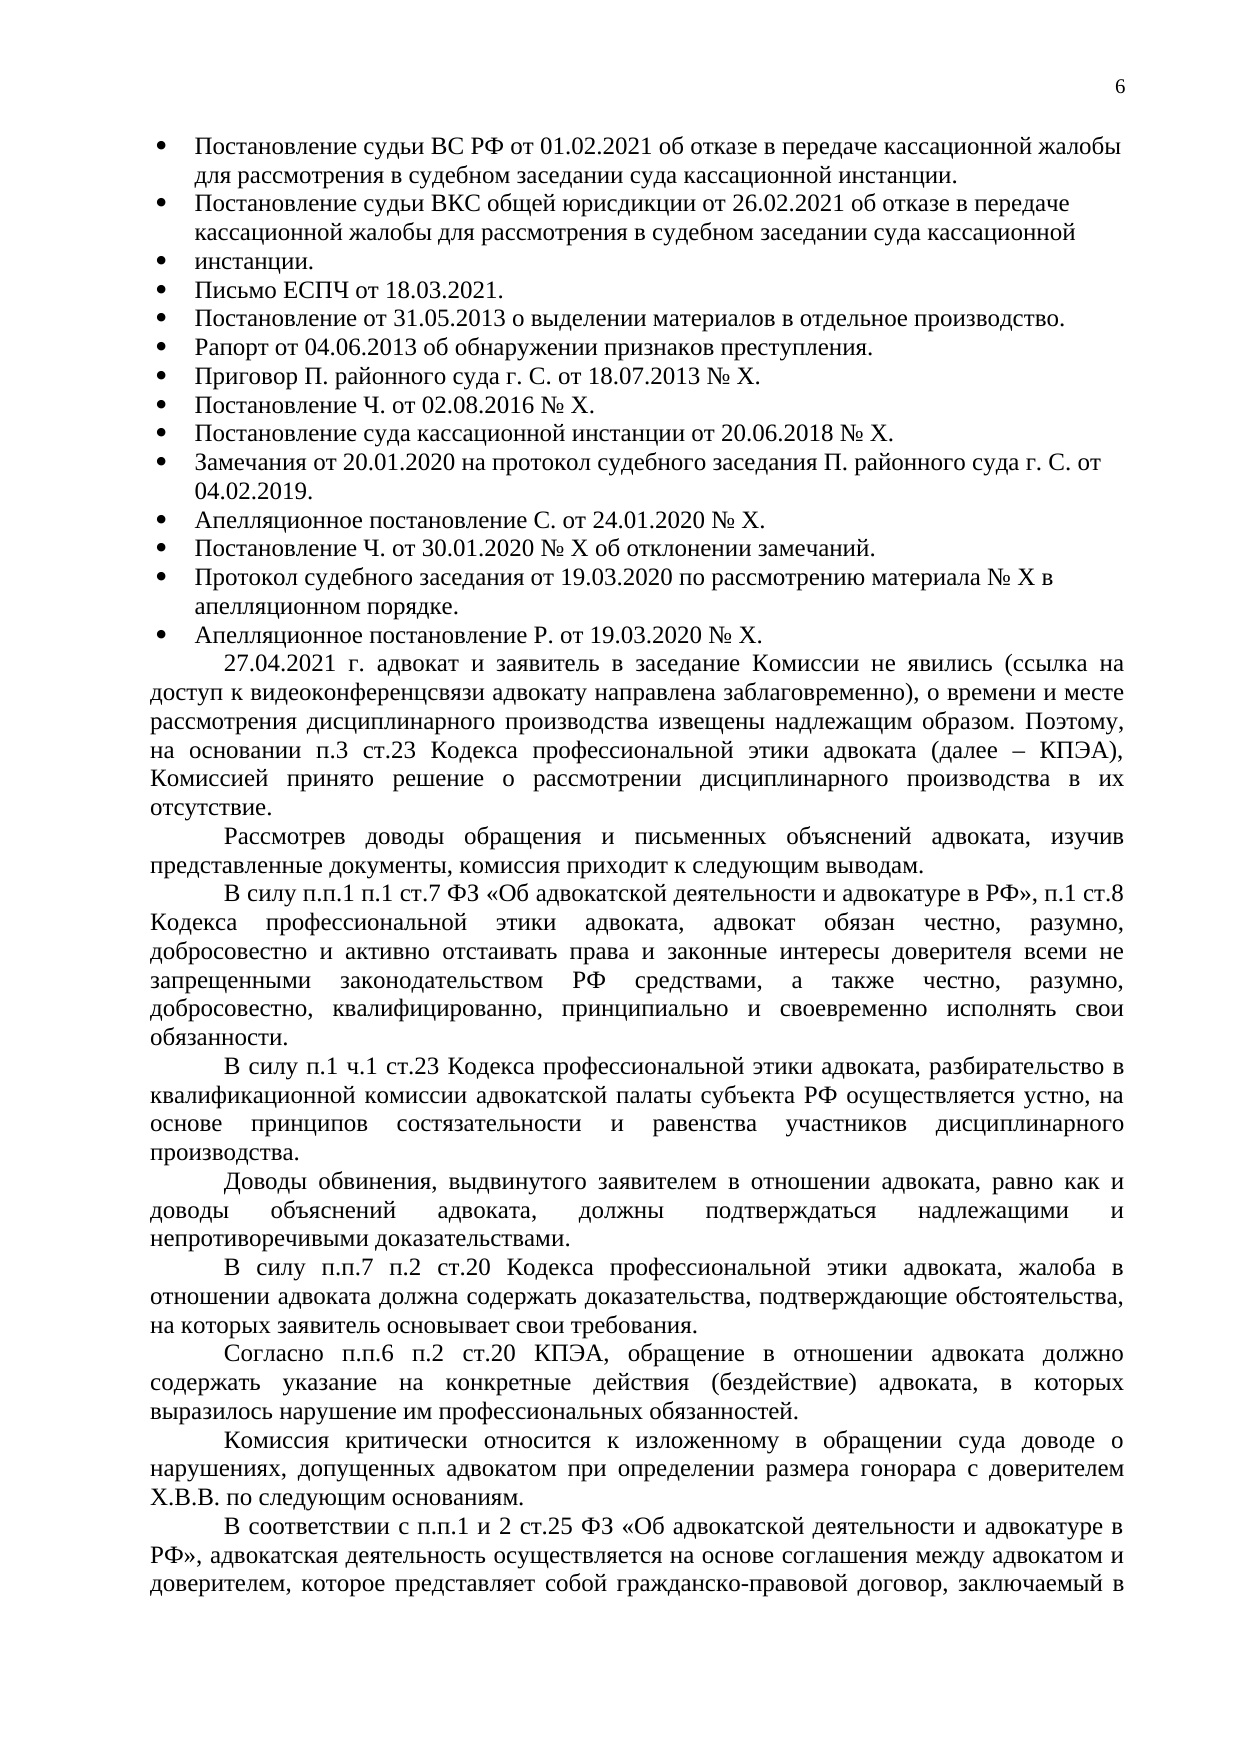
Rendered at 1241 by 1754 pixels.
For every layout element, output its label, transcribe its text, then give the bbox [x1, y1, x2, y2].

list Письмо ЕСПЧ от 18.03.2021. [157, 275, 1125, 303]
list Постановление судьи ВКС общей юрисдикции от 26.02.2021 об отказе в передаче кассационной жалобы для рассмотрения в судебном заседании суда кассационной [157, 188, 1125, 246]
list Постановление Ч. от 30.01.2020 № Х об отклонении замечаний. [157, 533, 1125, 562]
list Постановление Ч. от 02.08.2016 № Х. [157, 390, 1125, 418]
list Приговор П. районного суда г. С. от 18.07.2013 № Х. [157, 361, 1125, 390]
text Комиссия критически относится к изложенному в обращении суда доводе о нарушениях, допущенных адвокатом при определении размера гонорара с доверителем Х.В.В. по следующим основаниям. [150, 1425, 1125, 1511]
text Доводы обвинения, выдвинутого заявителем в отношении адвоката, равно как и доводы объяснений адвоката, должны подтверждаться надлежащими и непротиворечивыми доказательствами. [150, 1166, 1125, 1252]
text В силу п.п.7 п.2 ст.20 Кодекса профессиональной этики адвоката, жалоба в отношении адвоката должна содержать доказательства, подтверждающие обстоятельства, на которых заявитель основывает свои требования. [150, 1252, 1125, 1338]
list Замечания от 20.01.2020 на протокол судебного заседания П. районного суда г. С. от 04.02.2019. [157, 447, 1125, 505]
list Рапорт от 04.06.2013 об обнаружении признаков преступления. [157, 332, 1125, 361]
list Протокол судебного заседания от 19.03.2020 по рассмотрению материала № Х в апелляционном порядке. [157, 562, 1125, 620]
list Апелляционное постановление С. от 24.01.2020 № Х. [157, 505, 1125, 533]
list инстанции. [157, 246, 1125, 275]
text В силу п.1 ч.1 ст.23 Кодекса профессиональной этики адвоката, разбирательство в квалификационной комиссии адвокатской палаты субъекта РФ осуществляется устно, на основе принципов состязательности и равенства участников дисциплинарного производства. [150, 1051, 1125, 1166]
list Постановление от 31.05.2013 о выделении материалов в отдельное производство. [157, 303, 1125, 332]
text Согласно п.п.6 п.2 ст.20 КПЭА, обращение в отношении адвоката должно содержать указание на конкретные действия (бездействие) адвоката, в которых выразилось нарушение им профессиональных обязанностей. [150, 1338, 1125, 1425]
text Рассмотрев доводы обращения и письменных объяснений адвоката, изучив представленные документы, комиссия приходит к следующим выводам. [150, 821, 1125, 878]
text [150, 1511, 1125, 1597]
text В силу п.п.1 п.1 ст.7 ФЗ «Об адвокатской деятельности и адвокатуре в РФ», п.1 ст.8 Кодекса профессиональной этики адвоката, адвокат обязан честно, разумно, добросовестно и активно отстаивать права и законные интересы доверителя всеми не запрещенными законодательством РФ средствами, а также честно, разумно, добросовестно, квалифицированно, принципиально и своевременно исполнять свои обязанности. [150, 878, 1125, 1051]
text 27.04.2021 г. адвокат и заявитель в заседание Комиссии не явились (ссылка на доступ к видеоконференцсвязи адвокату направлена заблаговременно), о времени и месте рассмотрения дисциплинарного производства извещены надлежащим образом. Поэтому, на основании п.3 ст.23 Кодекса профессиональной этики адвоката (далее – КПЭА), Комиссией принято решение о рассмотрении дисциплинарного производства в их отсутствие. [150, 648, 1125, 821]
list Апелляционное постановление Р. от 19.03.2020 № Х. [157, 620, 1125, 648]
list Постановление суда кассационной инстанции от 20.06.2018 № Х. [157, 418, 1125, 447]
list Постановление судьи ВС РФ от 01.02.2021 об отказе в передаче кассационной жалобы для рассмотрения в судебном заседании суда кассационной инстанции. [157, 131, 1125, 188]
